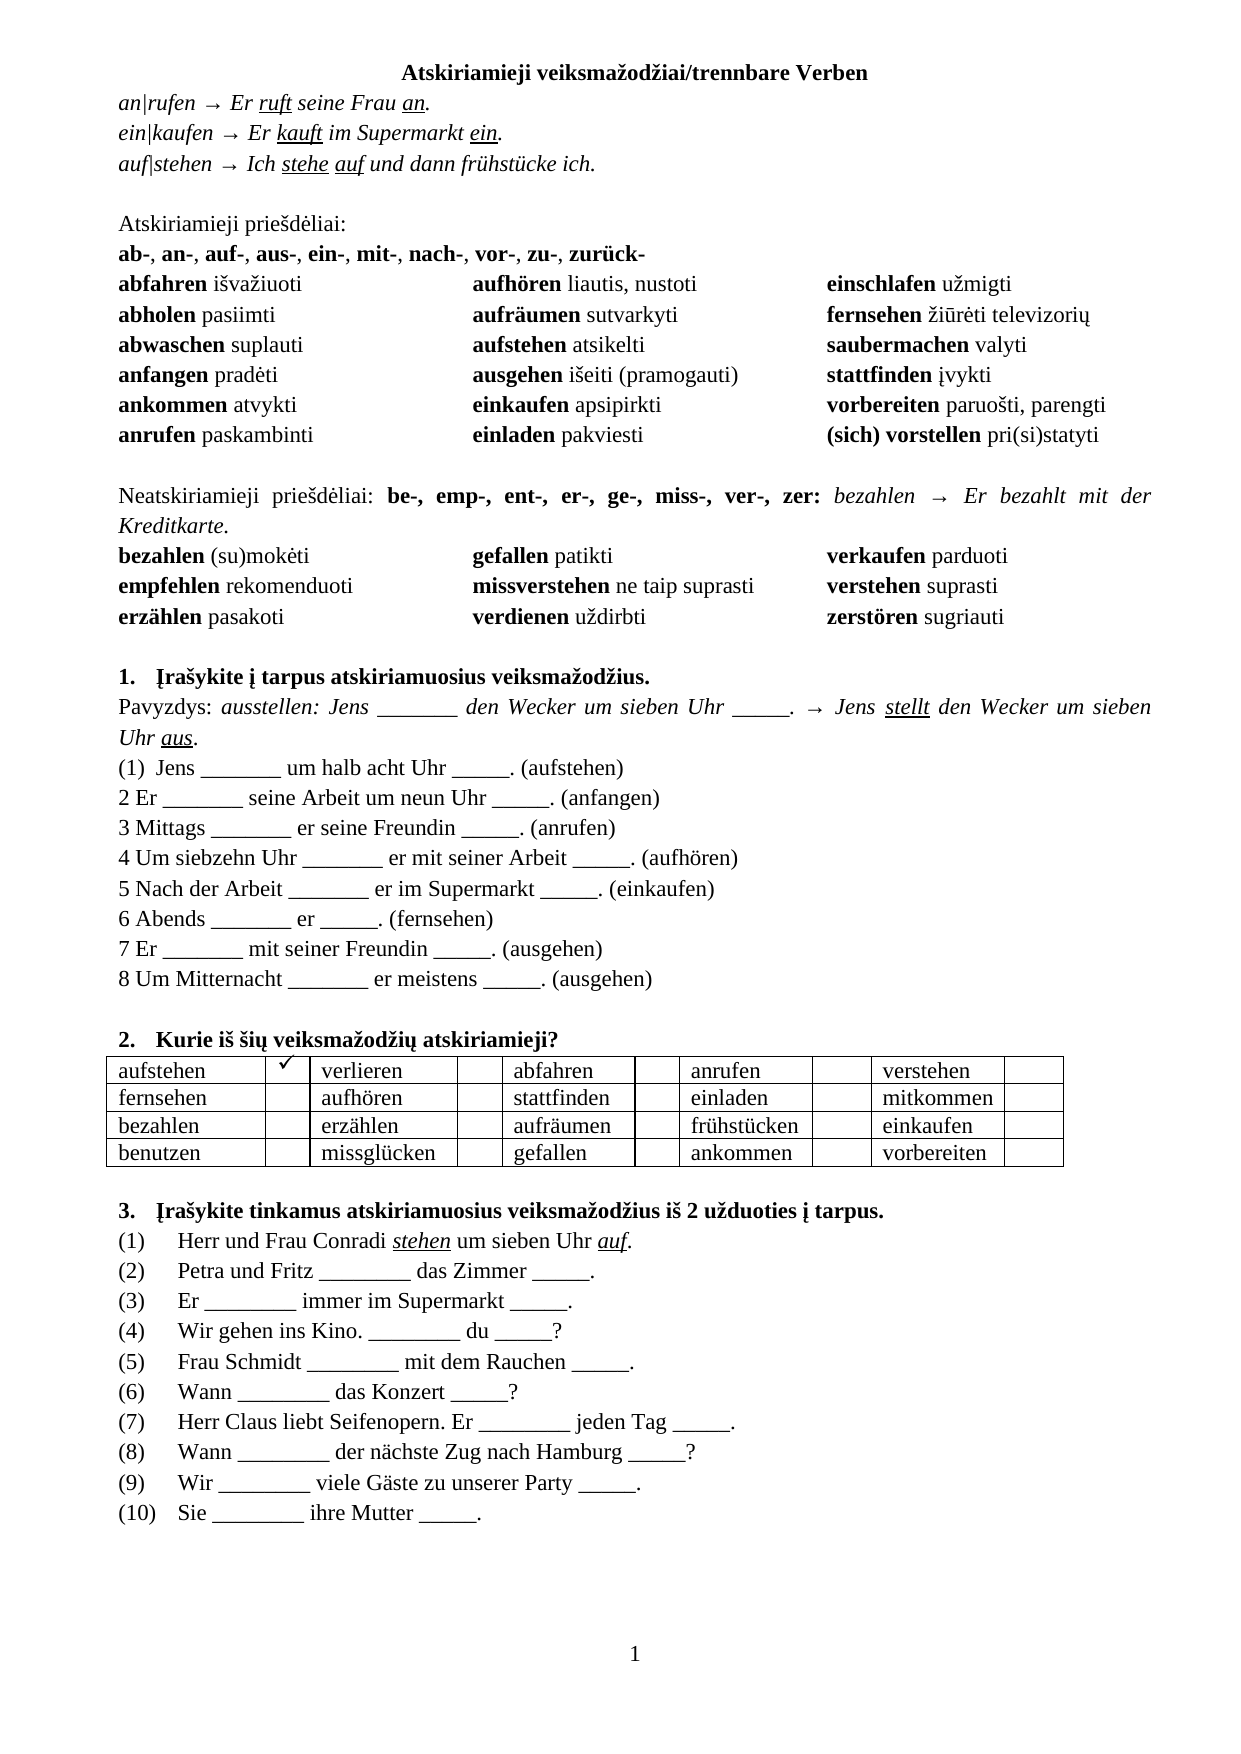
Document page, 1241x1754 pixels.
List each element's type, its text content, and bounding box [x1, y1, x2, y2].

table_cell einladen [680, 1084, 812, 1111]
text 8 Um Mitternacht _______ er meistens _____. (ausgehen) [118, 965, 1152, 992]
text Atskiriamieji veiksmažodžiai/trennbare Verben [118, 59, 1152, 85]
table_cell fernsehen [107, 1084, 265, 1111]
text Neatskiriamieji priešdėliai: be-, emp-, ent-, er-, ge-, miss-, ver-, zer: bezahlen → Er bezahlt mit der Kreditkarte. [118, 482, 1152, 538]
text bezahlen (su)mokėti [118, 542, 443, 569]
list Er ________ immer im Supermarkt _____. [118, 1287, 1152, 1314]
text einkaufen apsipirkti [472, 391, 797, 418]
text Pavyzdys: ausstellen: Jens _______ den Wecker um sieben Uhr _____. → Jens stellt den Wecker um sieben Uhr aus. [118, 693, 1152, 750]
text anrufen paskambinti [118, 422, 443, 448]
text zerstören sugriauti [827, 603, 1152, 629]
text einladen pakviesti [472, 422, 797, 448]
list Jens _______ um halb acht Uhr _____. (aufstehen) [118, 754, 1152, 780]
table_cell stattfinden [503, 1084, 634, 1111]
list Įrašykite tinkamus atskiriamuosius veiksmažodžius iš 2 užduoties į tarpus. [118, 1197, 1152, 1223]
table_cell [636, 1139, 679, 1166]
text an|rufen → Er ruft seine Frau an. [118, 89, 1152, 116]
table_header anrufen [680, 1057, 812, 1083]
list Frau Schmidt ________ mit dem Rauchen _____. [118, 1348, 1152, 1374]
table_cell [1005, 1084, 1063, 1111]
list Wann ________ das Konzert _____? [118, 1378, 1152, 1404]
table_header [458, 1057, 502, 1083]
text ausgehen išeiti (pramogauti) [472, 361, 797, 387]
table_cell gefallen [503, 1139, 634, 1166]
text verkaufen parduoti [827, 542, 1152, 569]
table_cell benutzen [107, 1139, 265, 1166]
text erzählen pasakoti [118, 603, 443, 629]
table_cell [813, 1084, 871, 1111]
table_cell [1005, 1112, 1063, 1138]
table_cell bezahlen [107, 1112, 265, 1138]
text aufhören liautis, nustoti [472, 271, 797, 297]
text 6 Abends _______ er _____. (fernsehen) [118, 905, 1152, 931]
table_cell aufhören [311, 1084, 457, 1111]
text abwaschen suplauti [118, 331, 443, 357]
table_cell [458, 1139, 502, 1166]
table_cell vorbereiten [872, 1139, 1004, 1166]
text empfehlen rekomenduoti [118, 573, 443, 599]
text verstehen suprasti [827, 573, 1152, 599]
text ab-, an-, auf-, aus-, ein-, mit-, nach-, vor-, zu-, zurück- [118, 240, 1152, 267]
table_cell [636, 1084, 679, 1111]
text abholen pasiimti [118, 301, 443, 327]
list Herr Claus liebt Seifenopern. Er ________ jeden Tag _____. [118, 1408, 1152, 1434]
text abfahren išvažiuoti [118, 271, 443, 297]
list Herr und Frau Conradi stehen um sieben Uhr auf. [118, 1227, 1152, 1253]
table_header aufstehen [107, 1057, 265, 1083]
list Wir ________ viele Gäste zu unserer Party _____. [118, 1469, 1152, 1495]
list Wann ________ der nächste Zug nach Hamburg _____? [118, 1438, 1152, 1465]
table_cell ankommen [680, 1139, 812, 1166]
table_cell [636, 1112, 679, 1138]
text gefallen patikti [472, 542, 797, 569]
table_cell [266, 1112, 309, 1138]
table_cell [266, 1139, 309, 1166]
text ein|kaufen → Er kauft im Supermarkt ein. [118, 119, 1152, 146]
text 3 Mittags _______ er seine Freundin _____. (anrufen) [118, 814, 1152, 841]
text verdienen uždirbti [472, 603, 797, 629]
text 7 Er _______ mit seiner Freundin _____. (ausgehen) [118, 935, 1152, 961]
table_header [636, 1057, 679, 1083]
text missverstehen ne taip suprasti [472, 573, 797, 599]
list Sie ________ ihre Mutter _____. [118, 1499, 1152, 1525]
table_header verlieren [311, 1057, 457, 1083]
table_cell missglücken [311, 1139, 457, 1166]
text vorbereiten paruošti, parengti [827, 391, 1152, 418]
text fernsehen žiūrėti televizorių [827, 301, 1152, 327]
table_cell erzählen [311, 1112, 457, 1138]
table_cell [458, 1084, 502, 1111]
text aufräumen sutvarkyti [472, 301, 797, 327]
list Petra und Fritz ________ das Zimmer _____. [118, 1257, 1152, 1283]
table_cell aufräumen [503, 1112, 634, 1138]
text aufstehen atsikelti [472, 331, 797, 357]
table_header [813, 1057, 871, 1083]
table_cell einkaufen [872, 1112, 1004, 1138]
table_cell [813, 1112, 871, 1138]
text ankommen atvykti [118, 391, 443, 418]
text saubermachen valyti [827, 331, 1152, 357]
table_cell [458, 1112, 502, 1138]
table_cell frühstücken [680, 1112, 812, 1138]
list Įrašykite į tarpus atskiriamuosius veiksmažodžius. [118, 663, 1152, 689]
text anfangen pradėti [118, 361, 443, 387]
text stattfinden įvykti [827, 361, 1152, 387]
table_header verstehen [872, 1057, 1004, 1083]
text auf|stehen → Ich stehe auf und dann frühstücke ich. [118, 150, 1152, 176]
table_cell [813, 1139, 871, 1166]
list Kurie iš šių veiksmažodžių atskiriamieji? [118, 1026, 1152, 1052]
table_cell [266, 1084, 309, 1111]
text (sich) vorstellen pri(si)statyti [827, 422, 1152, 448]
table_cell [1005, 1139, 1063, 1166]
text einschlafen užmigti [827, 271, 1152, 297]
text 5 Nach der Arbeit _______ er im Supermarkt _____. (einkaufen) [118, 875, 1152, 901]
text 4 Um siebzehn Uhr _______ er mit seiner Arbeit _____. (aufhören) [118, 844, 1152, 871]
table_header abfahren [503, 1057, 634, 1083]
table_header [266, 1057, 309, 1083]
text 2 Er _______ seine Arbeit um neun Uhr _____. (anfangen) [118, 784, 1152, 810]
table_header [1005, 1057, 1063, 1083]
table_cell mitkommen [872, 1084, 1004, 1111]
text Atskiriamieji priešdėliai: [118, 210, 1152, 236]
list Wir gehen ins Kino. ________ du _____? [118, 1318, 1152, 1344]
